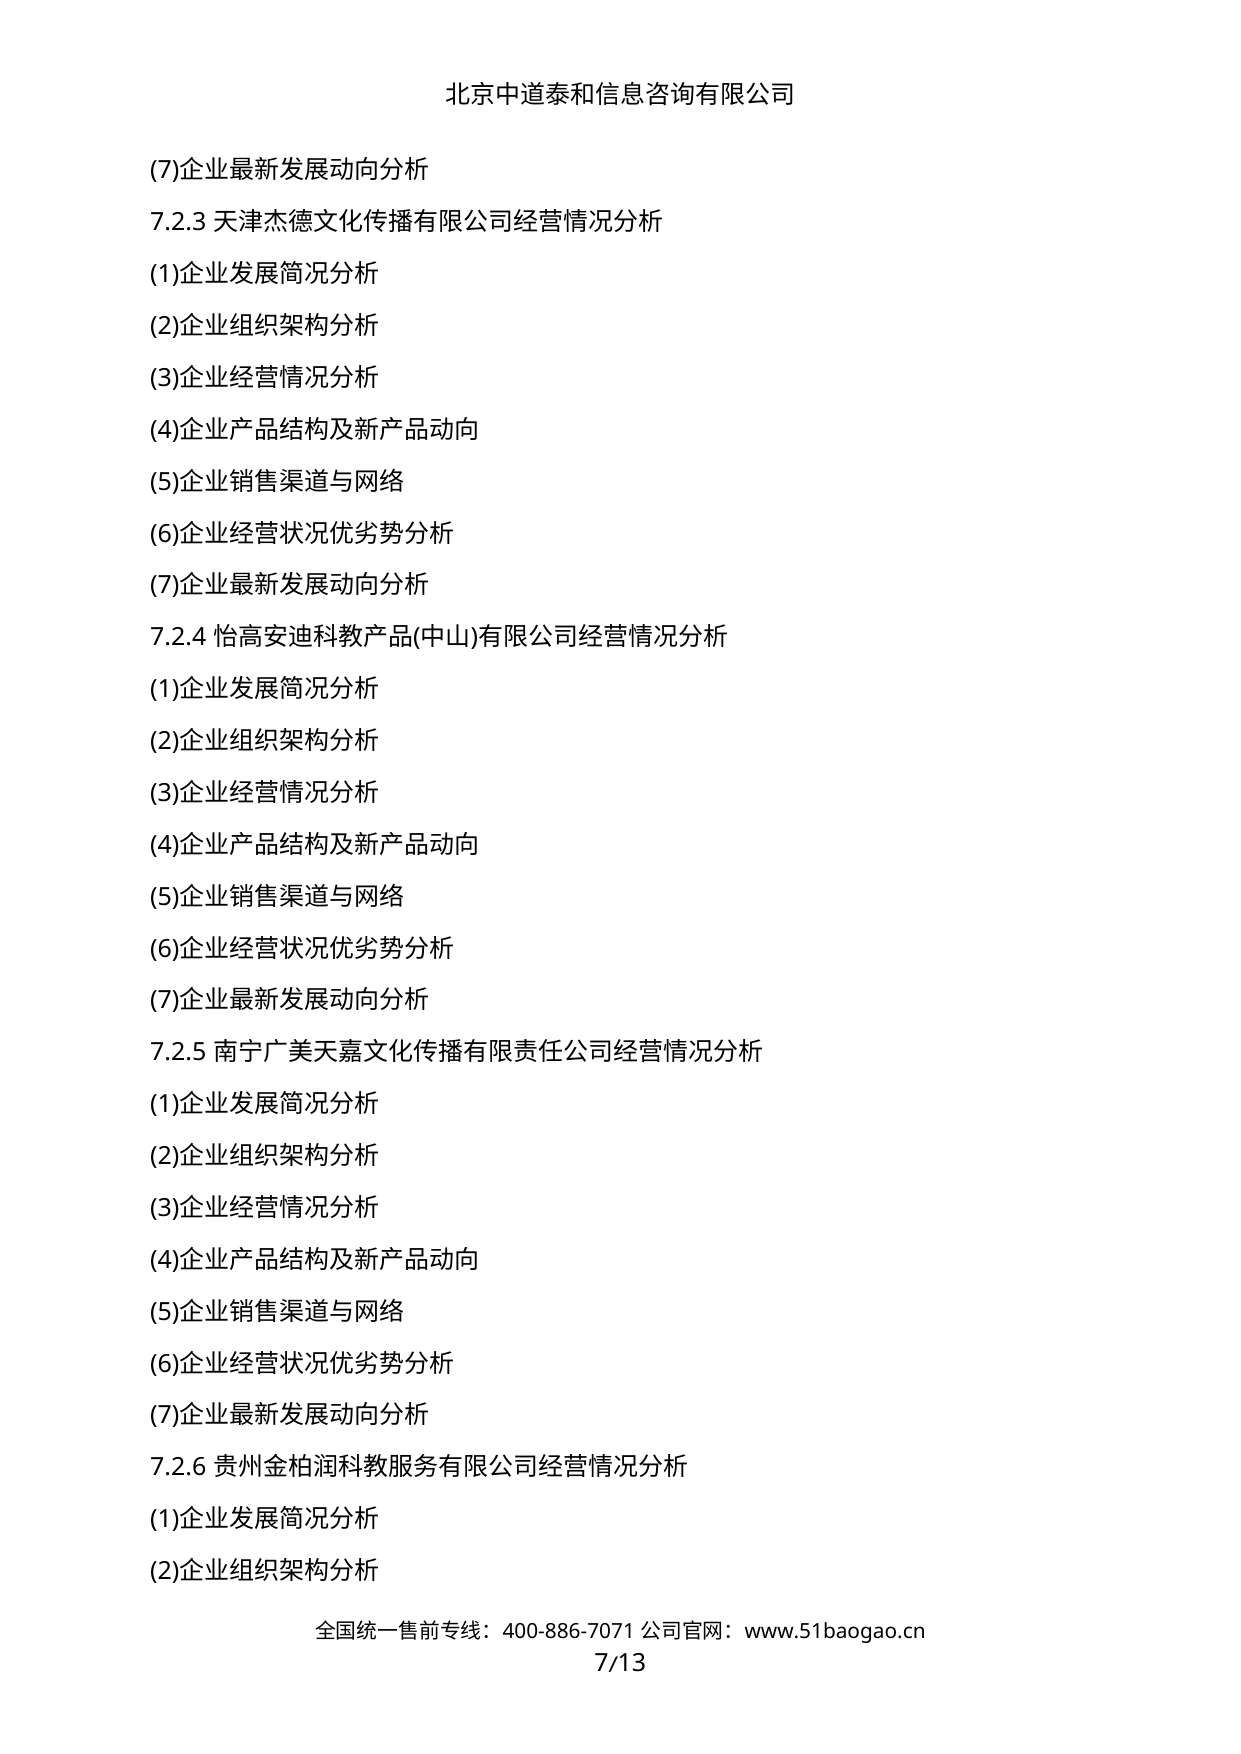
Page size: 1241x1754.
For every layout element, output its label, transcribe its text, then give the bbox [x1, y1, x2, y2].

text (1)企业发展简况分析 [150, 254, 1090, 290]
text (7)企业最新发展动向分析 [150, 565, 1090, 601]
text (1)企业发展简况分析 [150, 1499, 1090, 1535]
text (1)企业发展简况分析 [150, 1084, 1090, 1120]
text (4)企业产品结构及新产品动向 [150, 409, 1090, 446]
text (7)企业最新发展动向分析 [150, 980, 1090, 1016]
text 7.2.6 贵州金柏润科教服务有限公司经营情况分析 [150, 1447, 1090, 1483]
text (6)企业经营状况优劣势分析 [150, 1343, 1090, 1379]
text (6)企业经营状况优劣势分析 [150, 928, 1090, 964]
text (7)企业最新发展动向分析 [150, 150, 1090, 186]
text (2)企业组织架构分析 [150, 1136, 1090, 1172]
text 7.2.3 天津杰德文化传播有限公司经营情况分析 [150, 202, 1090, 238]
text (3)企业经营情况分析 [150, 772, 1090, 809]
text (4)企业产品结构及新产品动向 [150, 1239, 1090, 1276]
text (4)企业产品结构及新产品动向 [150, 824, 1090, 861]
text (2)企业组织架构分析 [150, 721, 1090, 757]
text (3)企业经营情况分析 [150, 1187, 1090, 1224]
text 7.2.4 怡高安迪科教产品(中山)有限公司经营情况分析 [150, 617, 1090, 653]
text (5)企业销售渠道与网络 [150, 876, 1090, 912]
text (2)企业组织架构分析 [150, 306, 1090, 342]
text (7)企业最新发展动向分析 [150, 1395, 1090, 1431]
text (5)企业销售渠道与网络 [150, 1291, 1090, 1327]
text (2)企业组织架构分析 [150, 1551, 1090, 1587]
text (1)企业发展简况分析 [150, 669, 1090, 705]
text (5)企业销售渠道与网络 [150, 461, 1090, 497]
text (3)企业经营情况分析 [150, 357, 1090, 394]
text (6)企业经营状况优劣势分析 [150, 513, 1090, 549]
text 7.2.5 南宁广美天嘉文化传播有限责任公司经营情况分析 [150, 1032, 1090, 1068]
